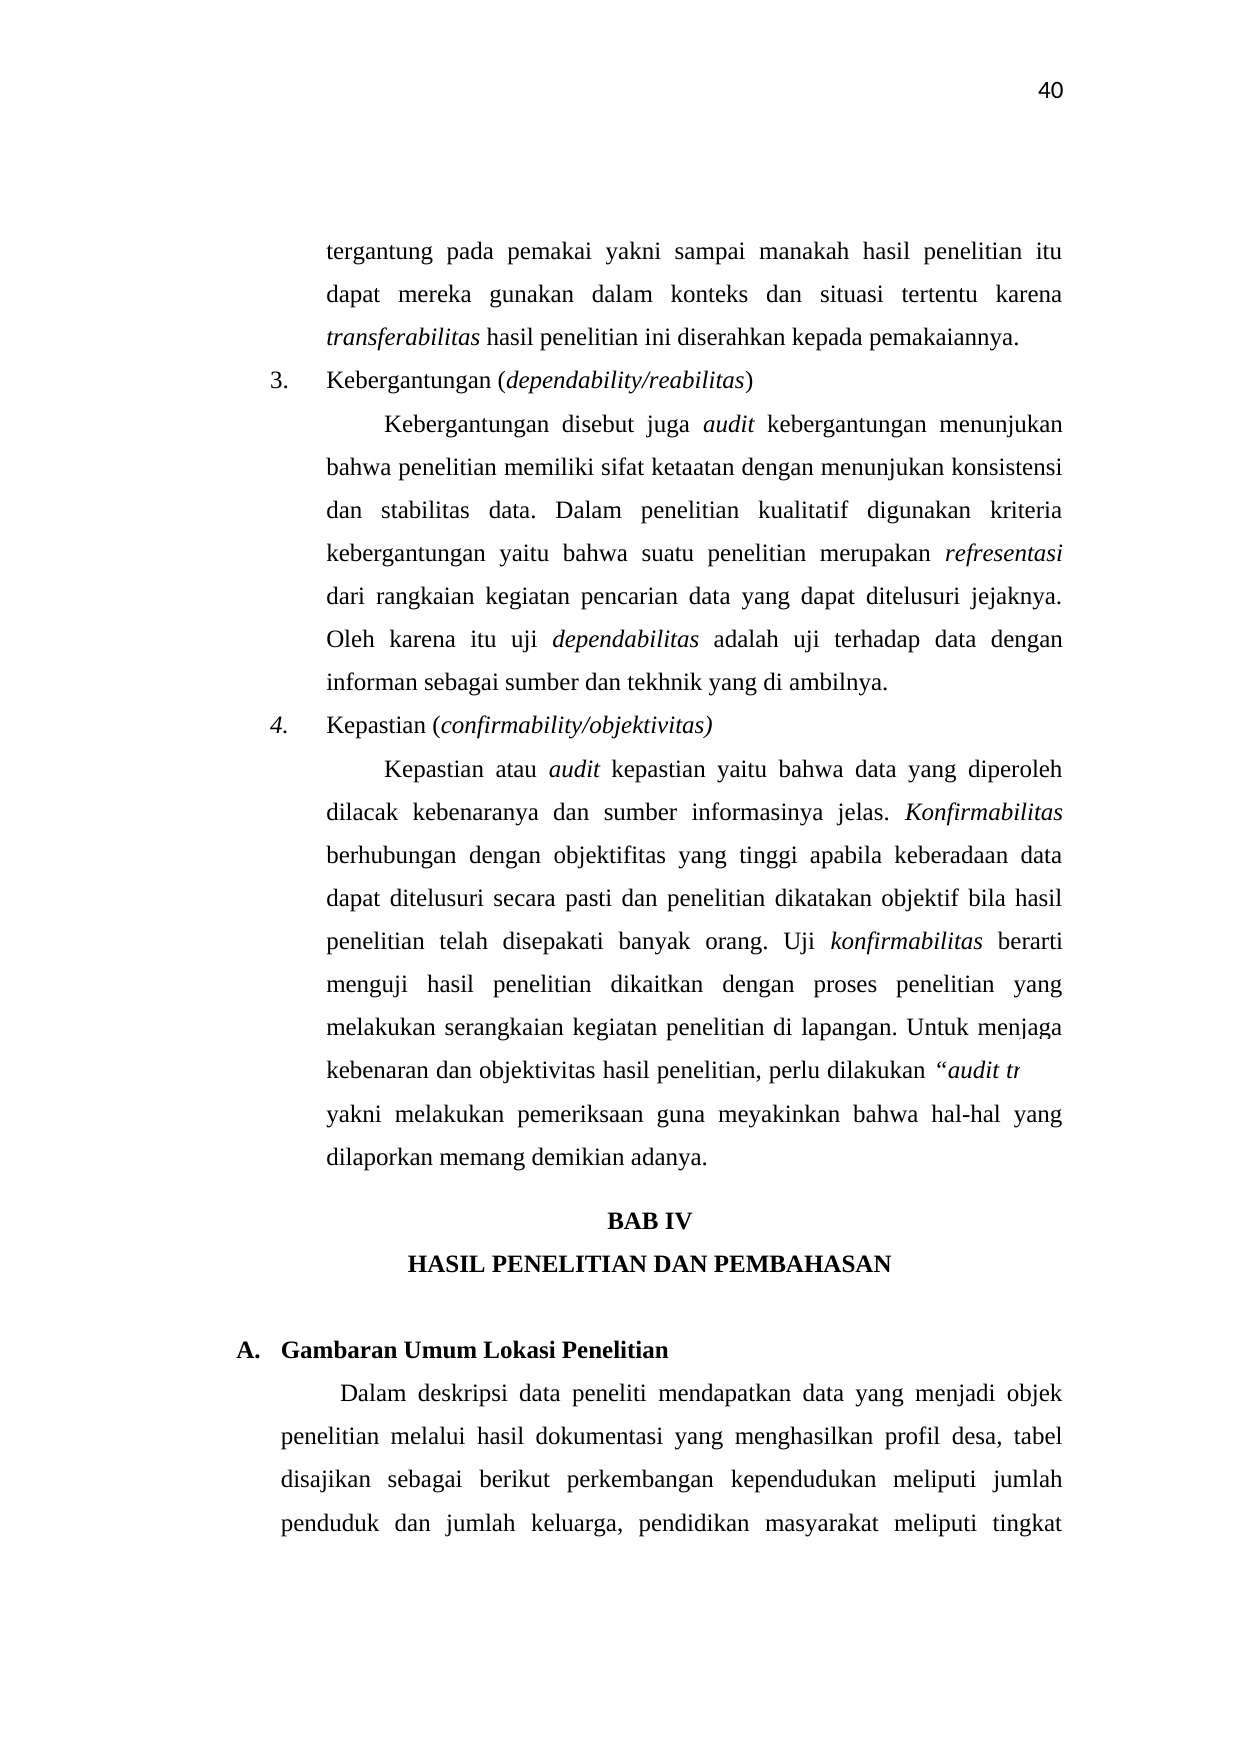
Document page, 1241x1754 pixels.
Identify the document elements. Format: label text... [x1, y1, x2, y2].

list Kepastian atau audit kepastian yaitu bahwa data yang diperoleh dilacak kebenaranya dan sumber informasinya jelas. Konfirmabilitas berhubungan dengan objektifitas yang tinggi apabila keberadaan data dapat ditelusuri secara pasti dan penelitian dikatakan objektif bila hasil penelitian telah disepakati banyak orang. Uji konfirmabilitas berarti menguji hasil penelitian dikaitkan dengan proses penelitian yang melakukan serangkaian kegiatan penelitian di lapangan. Untuk menjaga kebenaran dan objektivitas hasil penelitian, perlu dilakukan “audit trail” yakni melakukan pemeriksaan guna meyakinkan bahwa hal-hal yang dilaporkan memang demikian adanya. [326, 754, 1063, 1171]
list Gambaran Umum Lokasi Penelitian [236, 1335, 1063, 1364]
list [281, 1378, 1063, 1536]
text HASIL PENELITIAN DAN PEMBAHASAN [236, 1249, 1063, 1278]
list Kebergantungan (dependability/reabilitas) [288, 366, 1063, 394]
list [326, 236, 1063, 351]
list Kepastian (confirmability/objektivitas) [288, 711, 1063, 739]
text BAB IV [236, 1206, 1063, 1234]
list Kebergantungan disebut juga audit kebergantungan menunjukan bahwa penelitian memiliki sifat ketaatan dengan menunjukan konsistensi dan stabilitas data. Dalam penelitian kualitatif digunakan kriteria kebergantungan yaitu bahwa suatu penelitian merupakan refresentasi dari rangkaian kegiatan pencarian data yang dapat ditelusuri jejaknya. Oleh karena itu uji dependabilitas adalah uji terhadap data dengan informan sebagai sumber dan tekhnik yang di ambilnya. [326, 409, 1063, 696]
